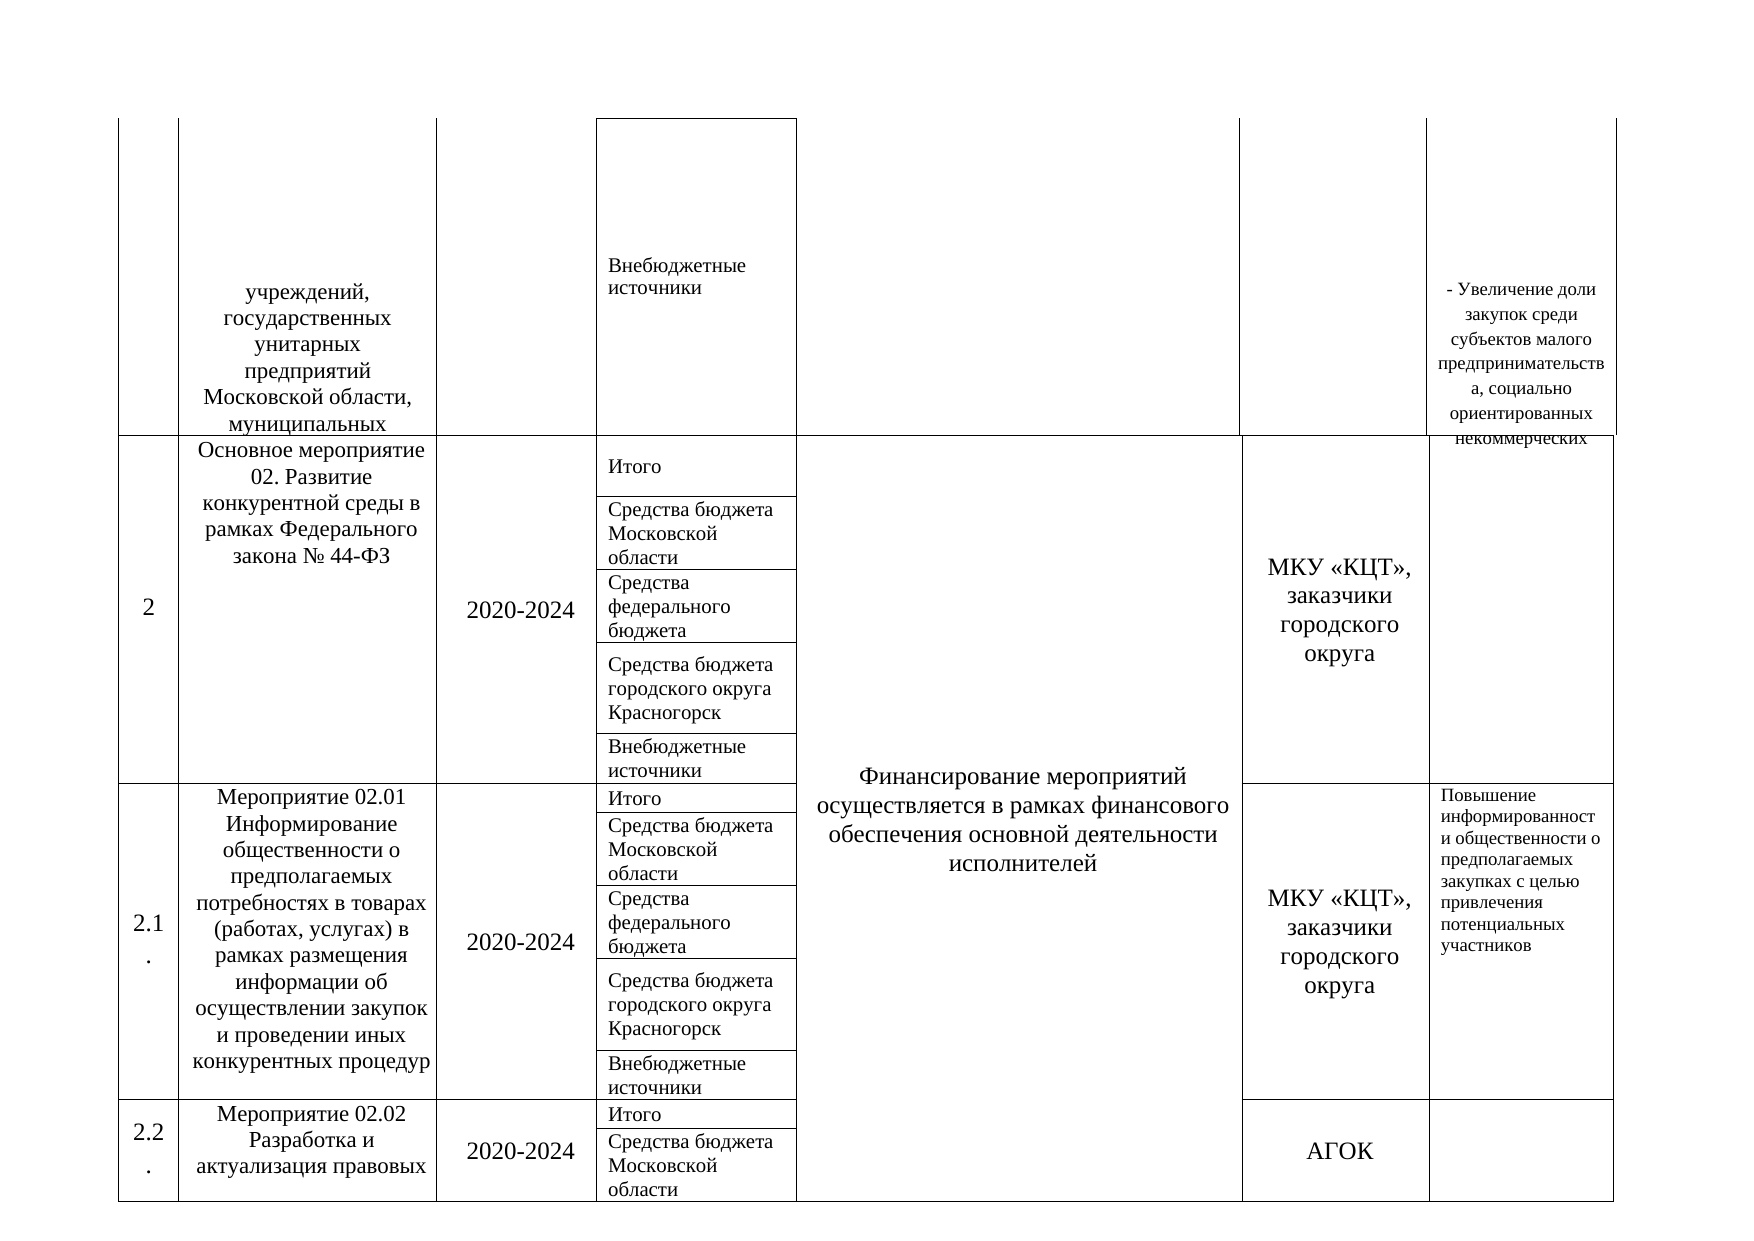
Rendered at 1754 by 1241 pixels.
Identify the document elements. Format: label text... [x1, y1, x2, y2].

table_cell Средства бюджета городского округа Красногорск [597, 643, 796, 733]
table_cell Основное мероприятие 02. Развитие конкурентной среды в рамках Федерального закона № 44-ФЗ [179, 436, 436, 782]
table_cell Средства бюджета Московской области [597, 1129, 796, 1201]
table_cell Финансирование мероприятий осуществляется в рамках финансового обеспечения основной деятельности исполнителей [797, 436, 1242, 1201]
table_cell [1430, 1100, 1613, 1201]
table_cell 2020-2024 [437, 1100, 596, 1201]
table_cell Средства федерального бюджета [597, 570, 796, 642]
table_cell Мероприятие 02.02 Разработка и актуализация правовых актов в сфере закупок [179, 1100, 436, 1201]
table_cell Мероприятие 02.01 Информирование общественности о предполагаемых потребностях в товарах (работах, услугах) в рамках размещения информации об осуществлении закупок и проведении иных конкурентных процедур [179, 784, 436, 1099]
table_cell [1430, 436, 1613, 782]
table_cell 2020-2024 [437, 784, 596, 1099]
table_cell Средства бюджета городского округа Красногорск [597, 959, 796, 1049]
table_cell Средства бюджета Московской области [597, 497, 796, 569]
table_cell Повышение информированности общественности о предполагаемых закупках с целью привлечения потенциальных участников [1430, 784, 1613, 1099]
table_cell Средства бюджета Московской области [597, 813, 796, 885]
table_cell 2020-2024 [437, 436, 596, 782]
table_cell МКУ «КЦТ», заказчики городского округа [1243, 436, 1429, 782]
table_cell Итого [597, 1100, 796, 1128]
table_cell АГОК [1243, 1100, 1429, 1201]
table_cell Внебюджетные источники [597, 734, 796, 782]
table_cell 2 [119, 436, 178, 782]
table_cell 2.1. [119, 784, 178, 1099]
table_cell Средства федерального бюджета [597, 886, 796, 958]
table_cell Итого [597, 436, 796, 496]
table_cell 2.2. [119, 1100, 178, 1201]
table_cell Внебюджетные источники [597, 1051, 796, 1099]
table_cell МКУ «КЦТ», заказчики городского округа [1243, 784, 1429, 1099]
table_cell Внебюджетные источники [597, 119, 796, 435]
table_cell Итого [597, 784, 796, 812]
